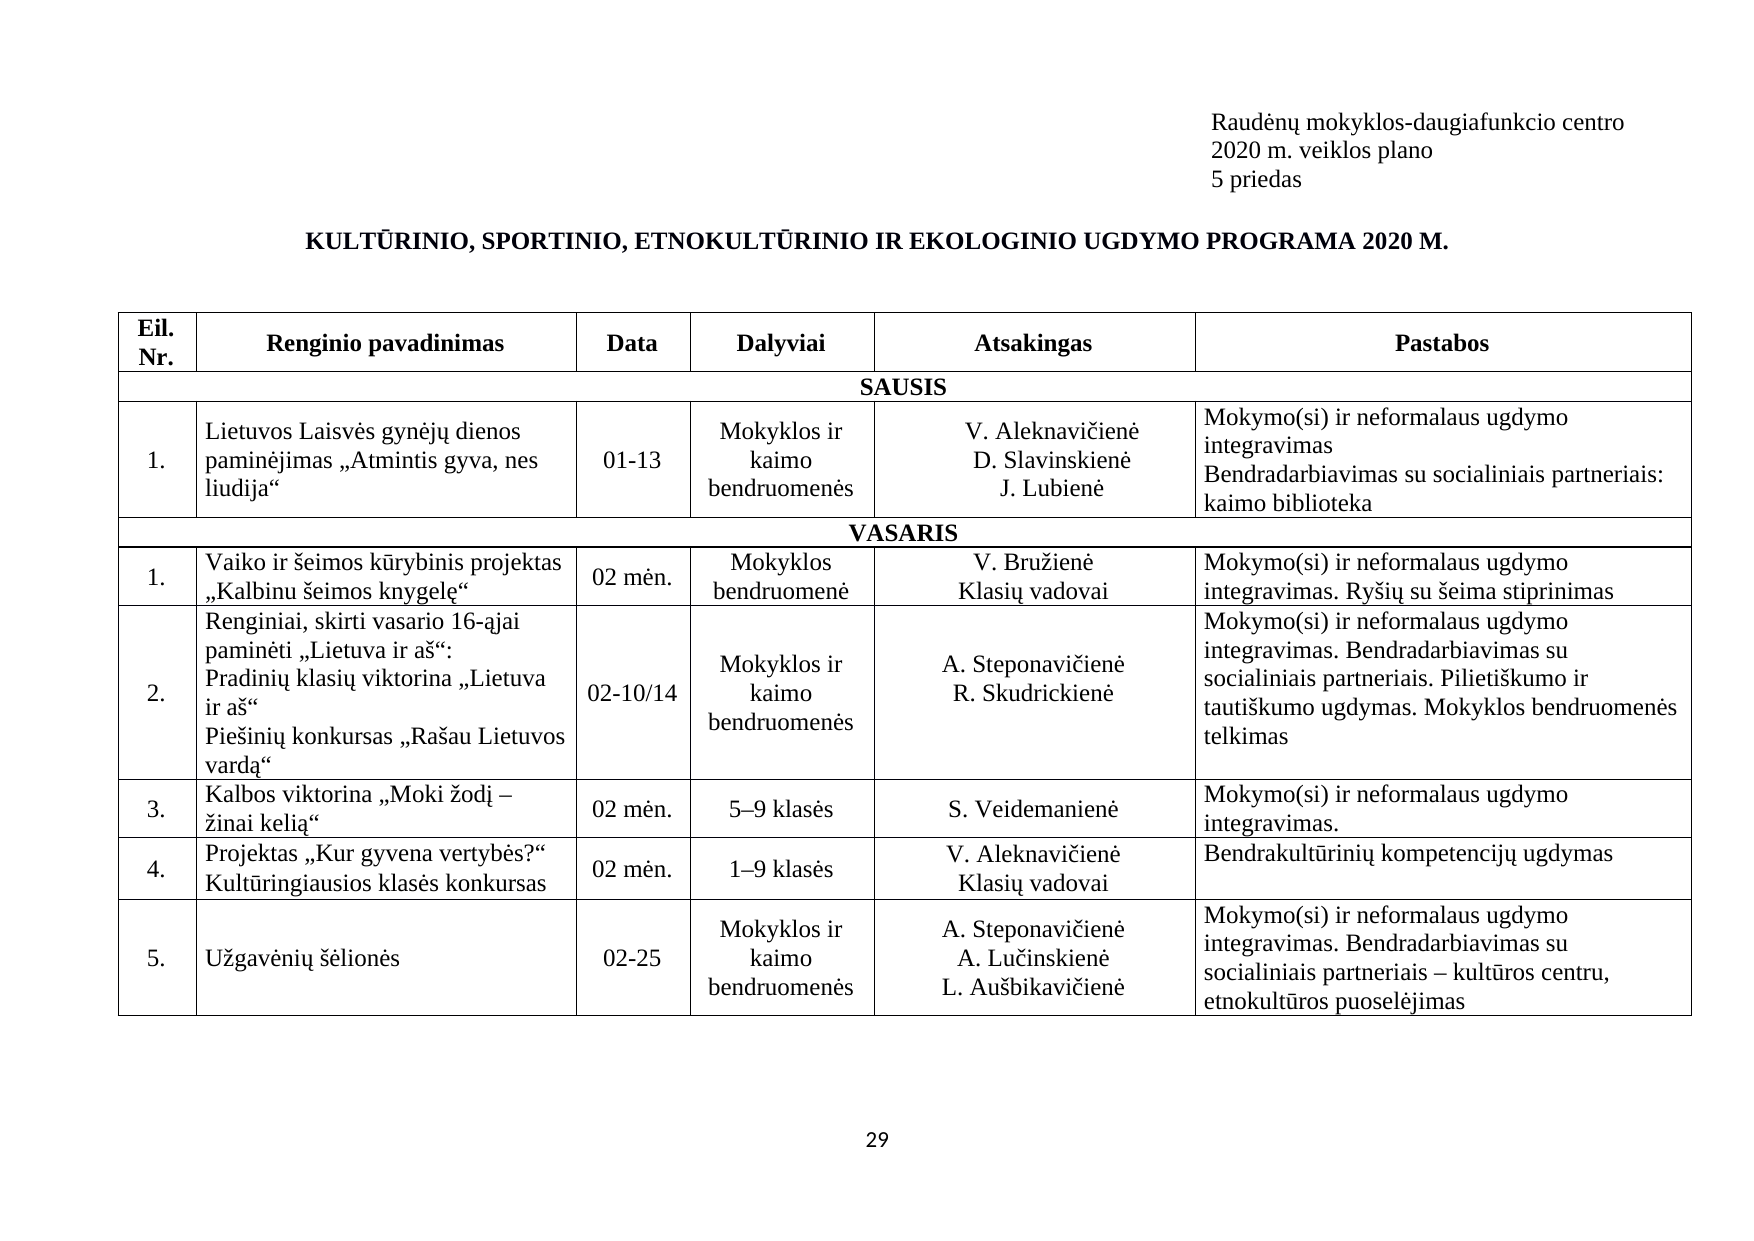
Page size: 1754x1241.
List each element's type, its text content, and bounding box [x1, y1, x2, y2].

table_cell Mokymo(si) ir neformalaus ugdymo integravimas. [1196, 780, 1691, 837]
table_header Dalyviai [691, 313, 874, 371]
table_cell 02 mėn. [577, 838, 690, 899]
table_header Data [577, 313, 690, 371]
table_cell 02-25 [577, 900, 690, 1015]
table_cell Mokymo(si) ir neformalaus ugdymo integravimas. Ryšių su šeima stiprinimas [1196, 548, 1691, 605]
table_cell 01-13 [577, 402, 690, 517]
table_cell 1. [119, 548, 196, 605]
text Raudėnų mokyklos-daugiafunkcio centro [118, 107, 1636, 136]
table_cell 1–9 klasės [691, 838, 874, 899]
table_cell Mokymo(si) ir neformalaus ugdymo integravimas. Bendradarbiavimas su socialiniais partneriais. Pilietiškumo ir tautiškumo ugdymas. Mokyklos bendruomenės telkimas [1196, 606, 1691, 778]
table_cell Mokyklos ir kaimo bendruomenės [691, 606, 874, 778]
table_cell Mokymo(si) ir neformalaus ugdymo integravimas. Bendradarbiavimas su socialiniais partneriais – kultūros centru, etnokultūros puoselėjimas [1196, 900, 1691, 1015]
table_cell S. Veidemanienė [875, 780, 1195, 837]
text 5 priedas [118, 164, 1636, 193]
table_cell 2. [119, 606, 196, 778]
table_cell 3. [119, 780, 196, 837]
table_cell Kalbos viktorina „Moki žodį – žinai kelią“ [197, 780, 576, 837]
table_cell Užgavėnių šėlionės [197, 900, 576, 1015]
table_header Renginio pavadinimas [197, 313, 576, 371]
table_cell 4. [119, 838, 196, 899]
table_cell Mokymo(si) ir neformalaus ugdymo integravimas Bendradarbiavimas su socialiniais partneriais: kaimo biblioteka [1196, 402, 1691, 517]
table_cell Projektas „Kur gyvena vertybės?“ Kultūringiausios klasės konkursas [197, 838, 576, 899]
table_cell V. Bružienė Klasių vadovai [875, 548, 1195, 605]
table_cell Mokyklos ir kaimo bendruomenės [691, 402, 874, 517]
table_header Eil. Nr. [119, 313, 196, 371]
table_cell 02 mėn. [577, 548, 690, 605]
table_cell VASARIS [119, 518, 1691, 546]
table_cell SAUSIS [119, 372, 1691, 401]
table_cell A. Steponavičienė A. Lučinskienė L. Aušbikavičienė [875, 900, 1195, 1015]
table_cell Lietuvos Laisvės gynėjų dienos paminėjimas „Atmintis gyva, nes liudija“ [197, 402, 576, 517]
table_cell 1. [119, 402, 196, 517]
table_header Pastabos [1196, 313, 1691, 371]
table_header Atsakingas [875, 313, 1195, 371]
table_cell V. Aleknavičienė D. Slavinskienė J. Lubienė [875, 402, 1195, 517]
table_cell 02-10/14 [577, 606, 690, 778]
table_cell 02 mėn. [577, 780, 690, 837]
table_cell Vaiko ir šeimos kūrybinis projektas „Kalbinu šeimos knygelę“ [197, 548, 576, 605]
table_cell 5. [119, 900, 196, 1015]
table_cell 5–9 klasės [691, 780, 874, 837]
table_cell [691, 900, 874, 1015]
table_cell Renginiai, skirti vasario 16-ąjai paminėti „Lietuva ir aš“: Pradinių klasių viktorina „Lietuva ir aš“ Piešinių konkursas „Rašau Lietuvos vardą“ [197, 606, 576, 778]
table_cell A. Steponavičienė R. Skudrickienė [875, 606, 1195, 778]
text KULTŪRINIO, SPORTINIO, ETNOKULTŪRINIO IR EKOLOGINIO UGDYMO PROGRAMA 2020 M. [118, 226, 1636, 255]
table_cell V. Aleknavičienė Klasių vadovai [875, 838, 1195, 899]
table_cell Mokyklos bendruomenė [691, 548, 874, 605]
text 2020 m. veiklos plano [118, 136, 1636, 164]
table_cell Bendrakultūrinių kompetencijų ugdymas [1196, 838, 1691, 899]
